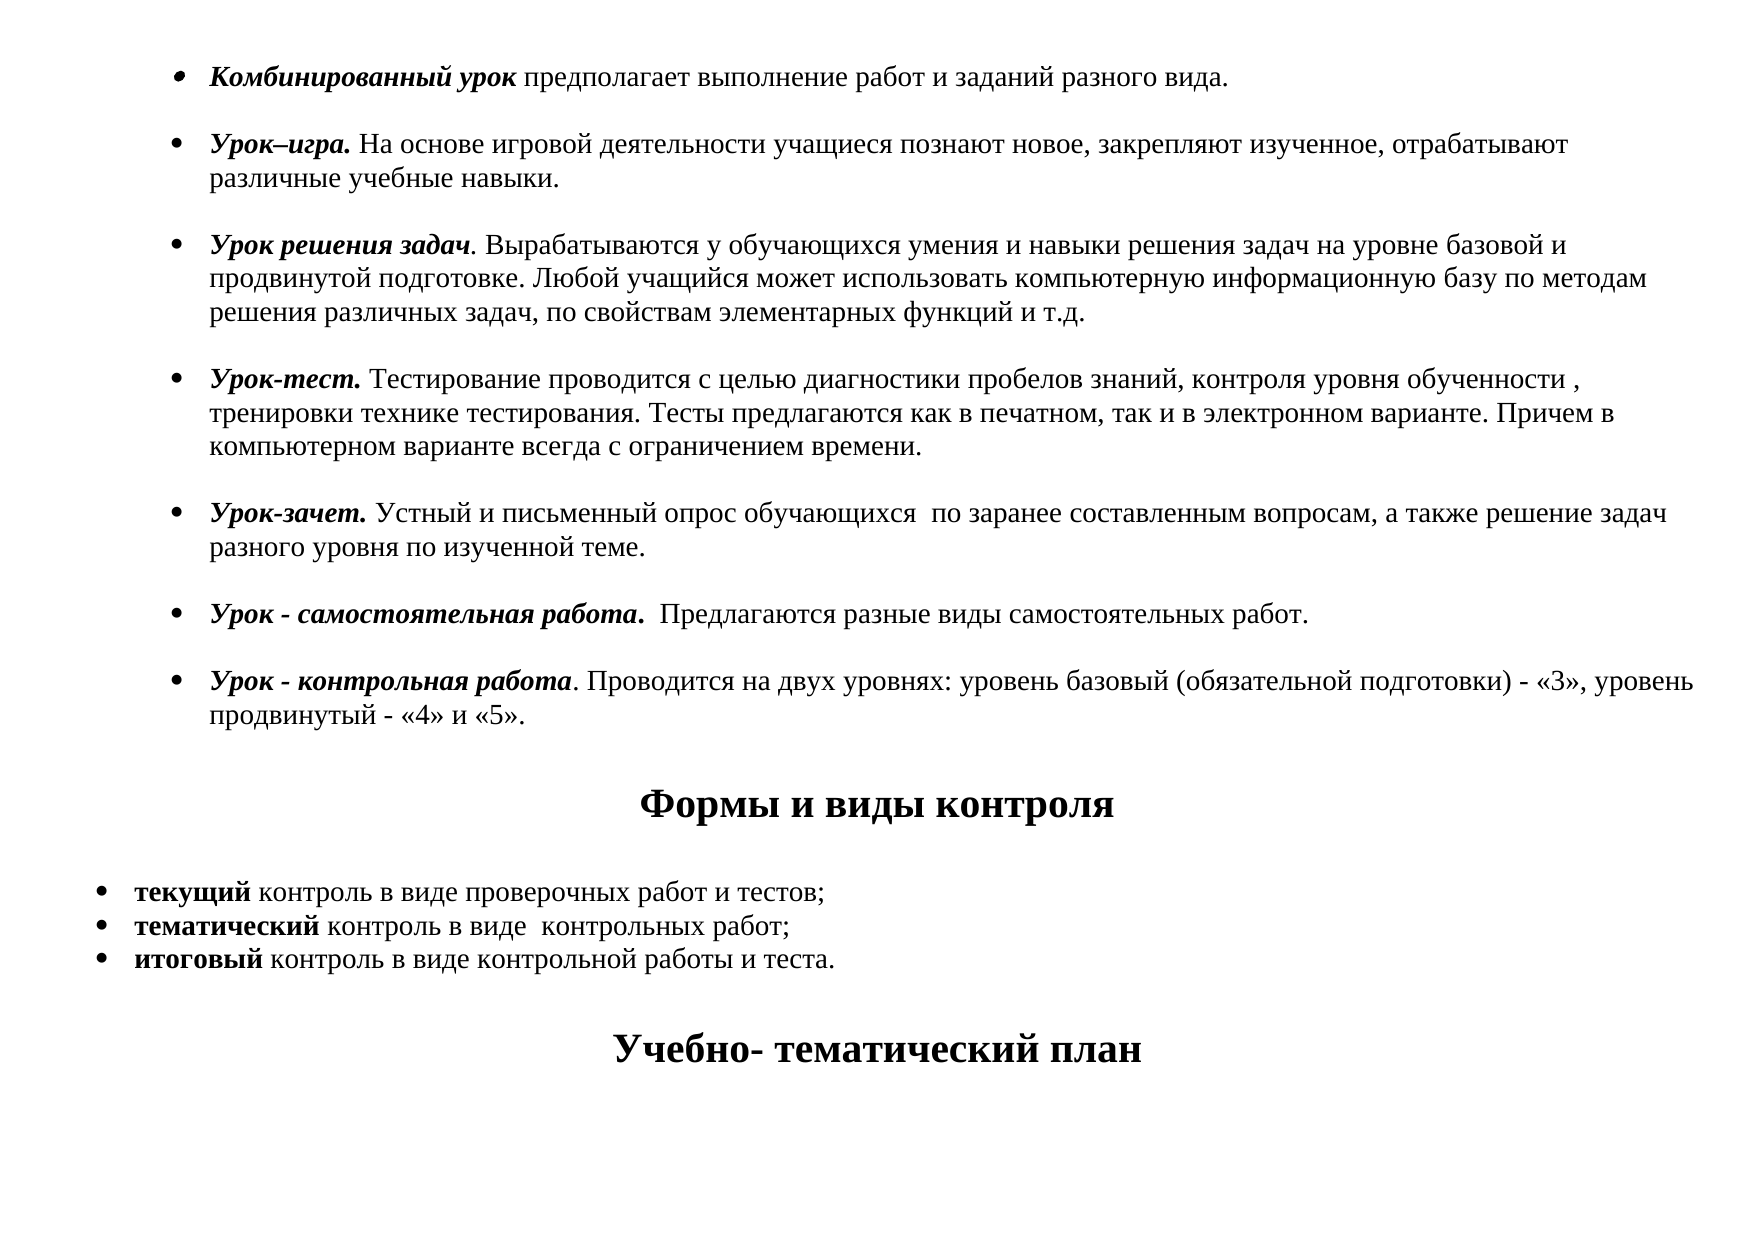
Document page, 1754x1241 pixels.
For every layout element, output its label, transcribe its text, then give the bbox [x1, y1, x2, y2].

list Урок - самостоятельная работа. Предлагаются разные виды самостоятельных работ. [172, 596, 1695, 630]
list Урок–игра. На основе игровой деятельности учащиеся познают новое, закрепляют изученное, отрабатывают различные учебные навыки. [172, 126, 1695, 193]
list тематический контроль в виде контрольных работ; [97, 908, 1695, 942]
list итоговый контроль в виде контрольной работы и теста. [97, 942, 1695, 975]
list Урок - контрольная работа. Проводится на двух уровнях: уровень базовый (обязательной подготовки) - «3», уровень продвинутый - «4» и «5». [172, 663, 1695, 731]
list Урок-тест. Тестирование проводится с целью диагностики пробелов знаний, контроля уровня обученности , тренировки технике тестирования. Тесты предлагаются как в печатном, так и в электронном варианте. Причем в компьютерном варианте всегда с ограничением времени. [172, 361, 1695, 462]
list Урок решения задач. Вырабатываются у обучающихся умения и навыки решения задач на уровне базовой и продвинутой подготовке. Любой учащийся может использовать компьютерную информационную базу по методам решения различных задач, по свойствам элементарных функций и т.д. [172, 227, 1695, 328]
list текущий контроль в виде проверочных работ и тестов; [97, 874, 1695, 908]
list Урок-зачет. Устный и письменный опрос обучающихся по заранее составленным вопросам, а также решение задач разного уровня по изученной теме. [172, 496, 1695, 563]
list Комбинированный урок предполагает выполнение работ и заданий разного вида. [172, 59, 1695, 93]
text Формы и виды контроля [59, 778, 1695, 826]
text Учебно- тематический план [59, 1023, 1695, 1071]
